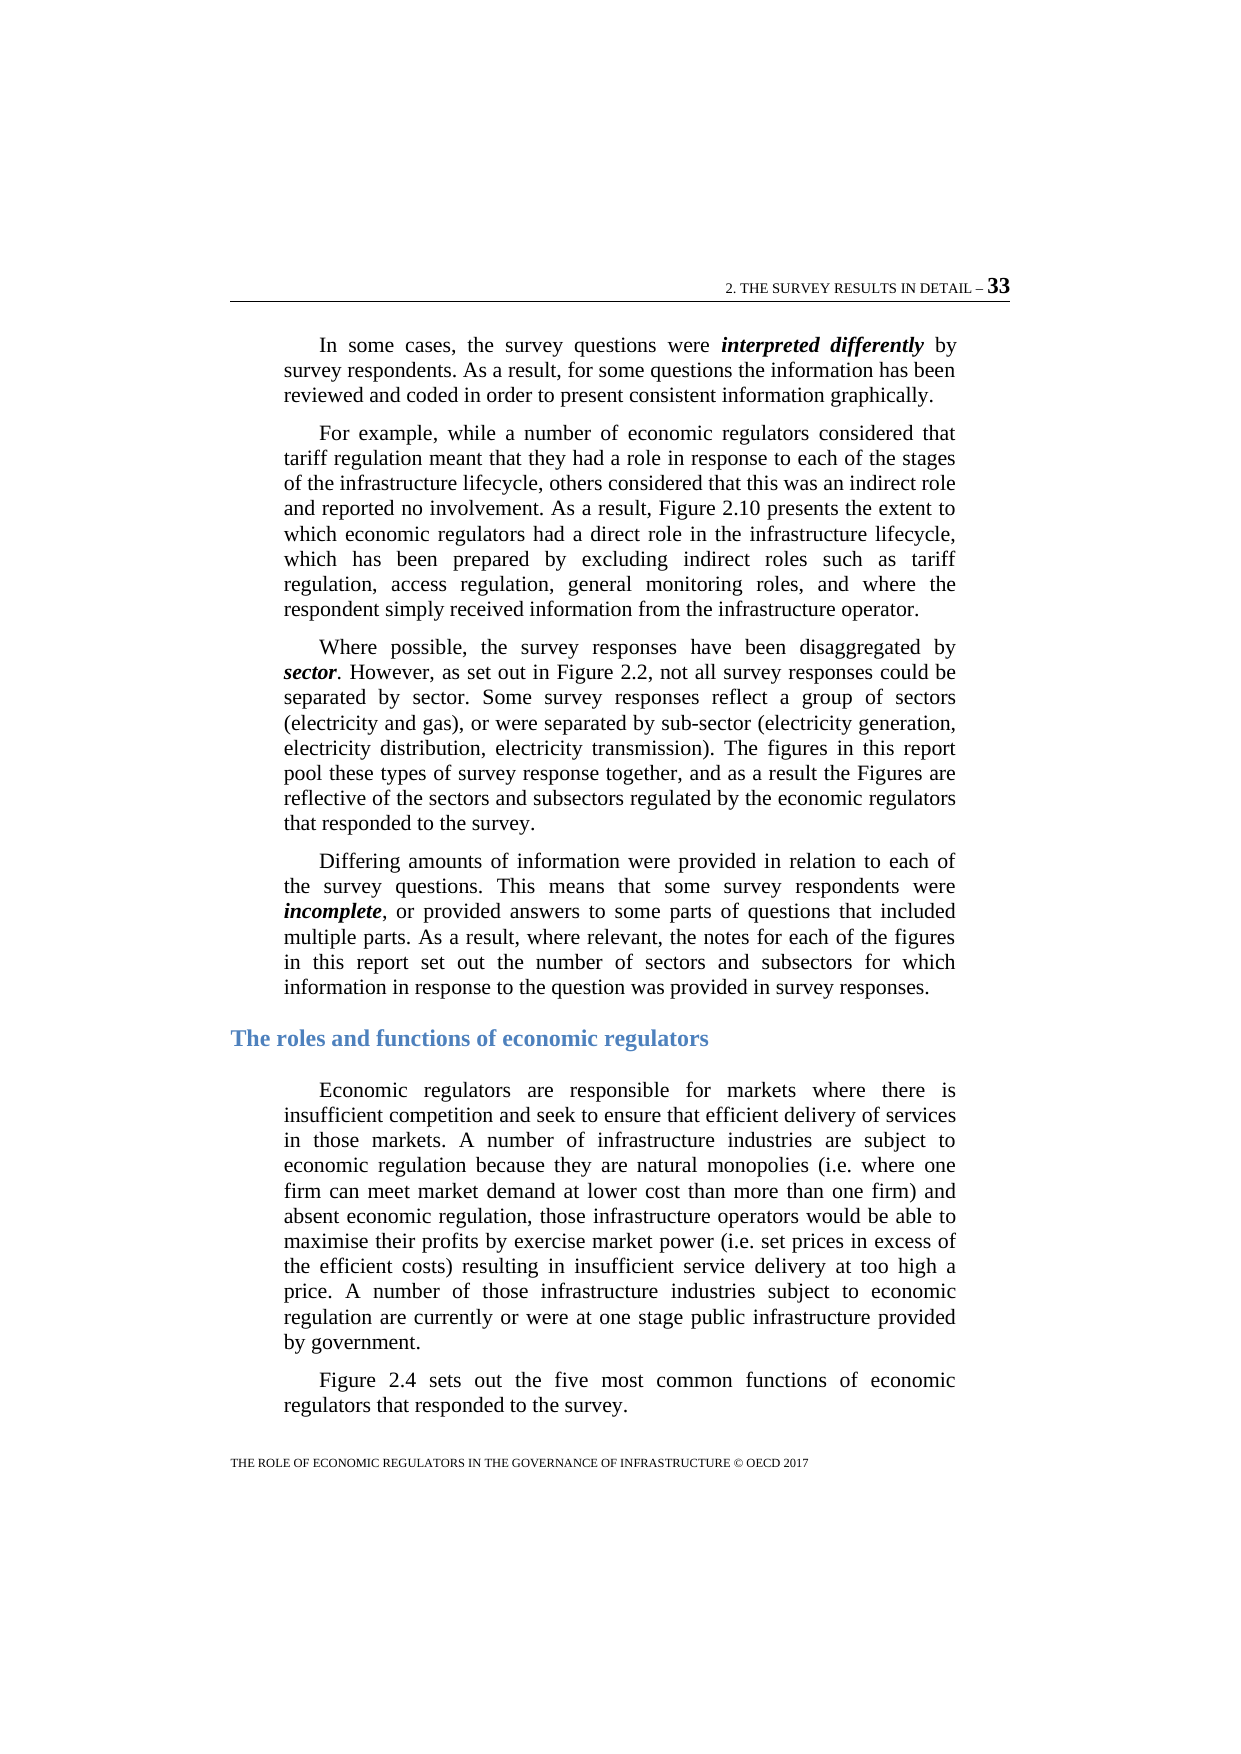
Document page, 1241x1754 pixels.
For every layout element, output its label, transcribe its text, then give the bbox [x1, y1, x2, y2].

text Figure 2.4 sets out the five most common functions of economic regulators that responded to the survey. [283, 1367, 957, 1417]
text For example, while a number of economic regulators considered that tariff regulation meant that they had a role in response to each of the stages of the infrastructure lifecycle, others considered that this was an indirect role and reported no involvement. As a result, Figure 2.10 presents the extent to which economic regulators had a direct role in the infrastructure lifecycle, which has been prepared by excluding indirect roles such as tariff regulation, access regulation, general monitoring roles, and where the respondent simply received information from the infrastructure operator. [283, 420, 957, 621]
text Where possible, the survey responses have been disaggregated by sector. However, as set out in Figure 2.2, not all survey responses could be separated by sector. Some survey responses reflect a group of sectors (electricity and gas), or were separated by sub-sector (electricity generation, electricity distribution, electricity transmission). The figures in this report pool these types of survey response together, and as a result the Figures are reflective of the sectors and subsectors regulated by the economic regulators that responded to the survey. [283, 634, 957, 836]
subtitle The roles and functions of economic regulators [230, 1024, 957, 1052]
text In some cases, the survey questions were interpreted differently by survey respondents. As a result, for some questions the information has been reviewed and coded in order to present consistent information graphically. [283, 332, 957, 407]
text Economic regulators are responsible for markets where there is insufficient competition and seek to ensure that efficient delivery of services in those markets. A number of infrastructure industries are subject to economic regulation because they are natural monopolies (i.e. where one firm can meet market demand at lower cost than more than one firm) and absent economic regulation, those infrastructure operators would be able to maximise their profits by exercise market power (i.e. set prices in excess of the efficient costs) resulting in insufficient service delivery at too high a price. A number of those infrastructure industries subject to economic regulation are currently or were at one stage public infrastructure provided by government. [283, 1077, 957, 1354]
text Differing amounts of information were provided in relation to each of the survey questions. This means that some survey respondents were incomplete, or provided answers to some parts of questions that included multiple parts. As a result, where relevant, the notes for each of the figures in this report set out the number of sectors and subsectors for which information in response to the question was provided in survey responses. [283, 848, 957, 999]
